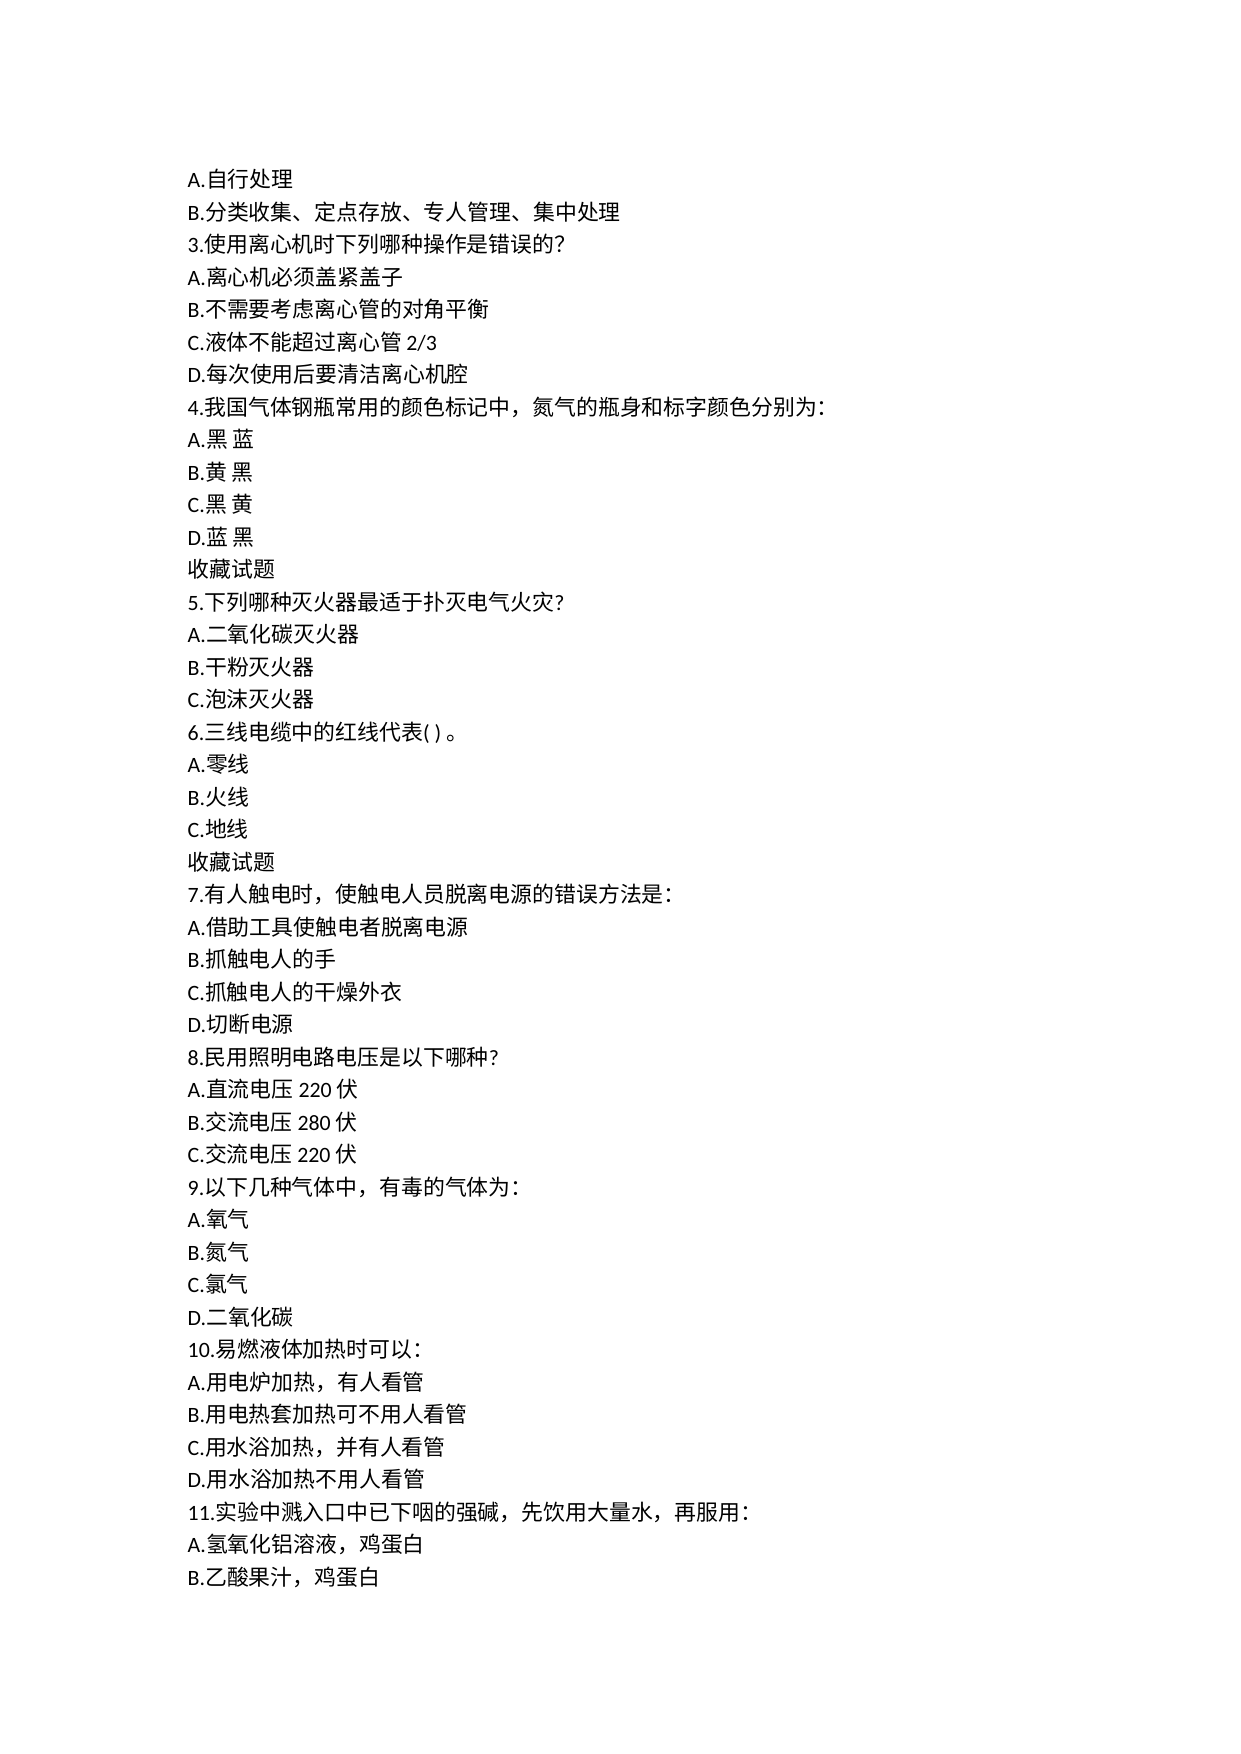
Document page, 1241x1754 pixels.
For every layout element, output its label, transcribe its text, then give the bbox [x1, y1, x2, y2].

text C.交流电压 220 伏 [187, 1137, 1053, 1169]
text A.借助工具使触电者脱离电源 [187, 909, 1053, 942]
text C.抓触电人的干燥外衣 [187, 974, 1053, 1007]
text A.直流电压 220 伏 [187, 1072, 1053, 1104]
text A.氢氧化铝溶液，鸡蛋白 [187, 1527, 1053, 1559]
text B.用电热套加热可不用人看管 [187, 1397, 1053, 1429]
text C.地线 [187, 812, 1053, 844]
text 11.实验中溅入口中已下咽的强碱，先饮用大量水，再服用： [187, 1494, 1053, 1527]
text B.火线 [187, 779, 1053, 812]
text 收藏试题 [187, 844, 1053, 877]
text D.每次使用后要清洁离心机腔 [187, 357, 1053, 389]
text 收藏试题 [187, 552, 1053, 584]
text B.黄 黑 [187, 454, 1053, 487]
text 8.民用照明电路电压是以下哪种? [187, 1039, 1053, 1072]
text A.二氧化碳灭火器 [187, 617, 1053, 649]
text B.交流电压 280 伏 [187, 1104, 1053, 1137]
text A.离心机必须盖紧盖子 [187, 259, 1053, 292]
text C.黑 黄 [187, 487, 1053, 519]
text 5.下列哪种灭火器最适于扑灭电气火灾? [187, 584, 1053, 617]
text A.零线 [187, 747, 1053, 779]
text A.黑 蓝 [187, 422, 1053, 454]
text D.用水浴加热不用人看管 [187, 1462, 1053, 1494]
text 7.有人触电时，使触电人员脱离电源的错误方法是： [187, 877, 1053, 909]
text D.切断电源 [187, 1007, 1053, 1039]
text A.氧气 [187, 1202, 1053, 1234]
text B.分类收集、定点存放、专人管理、集中处理 [187, 194, 1053, 227]
text B.干粉灭火器 [187, 649, 1053, 682]
text C.氯气 [187, 1267, 1053, 1299]
text B.不需要考虑离心管的对角平衡 [187, 292, 1053, 324]
text C.泡沫灭火器 [187, 682, 1053, 714]
text A.用电炉加热，有人看管 [187, 1364, 1053, 1397]
text 3.使用离心机时下列哪种操作是错误的？ [187, 227, 1053, 259]
text B.氮气 [187, 1234, 1053, 1267]
text A.自行处理 [187, 162, 1053, 194]
text 4.我国气体钢瓶常用的颜色标记中，氮气的瓶身和标字颜色分别为： [187, 389, 1053, 422]
text B.乙酸果汁，鸡蛋白 [187, 1559, 1053, 1592]
text B.抓触电人的手 [187, 942, 1053, 974]
text D.蓝 黑 [187, 519, 1053, 552]
text 6.三线电缆中的红线代表( ) 。 [187, 714, 1053, 747]
text 10.易燃液体加热时可以： [187, 1332, 1053, 1364]
text C.液体不能超过离心管2/3 [187, 324, 1053, 357]
text C.用水浴加热，并有人看管 [187, 1429, 1053, 1462]
text 9.以下几种气体中，有毒的气体为： [187, 1169, 1053, 1202]
text D.二氧化碳 [187, 1299, 1053, 1332]
